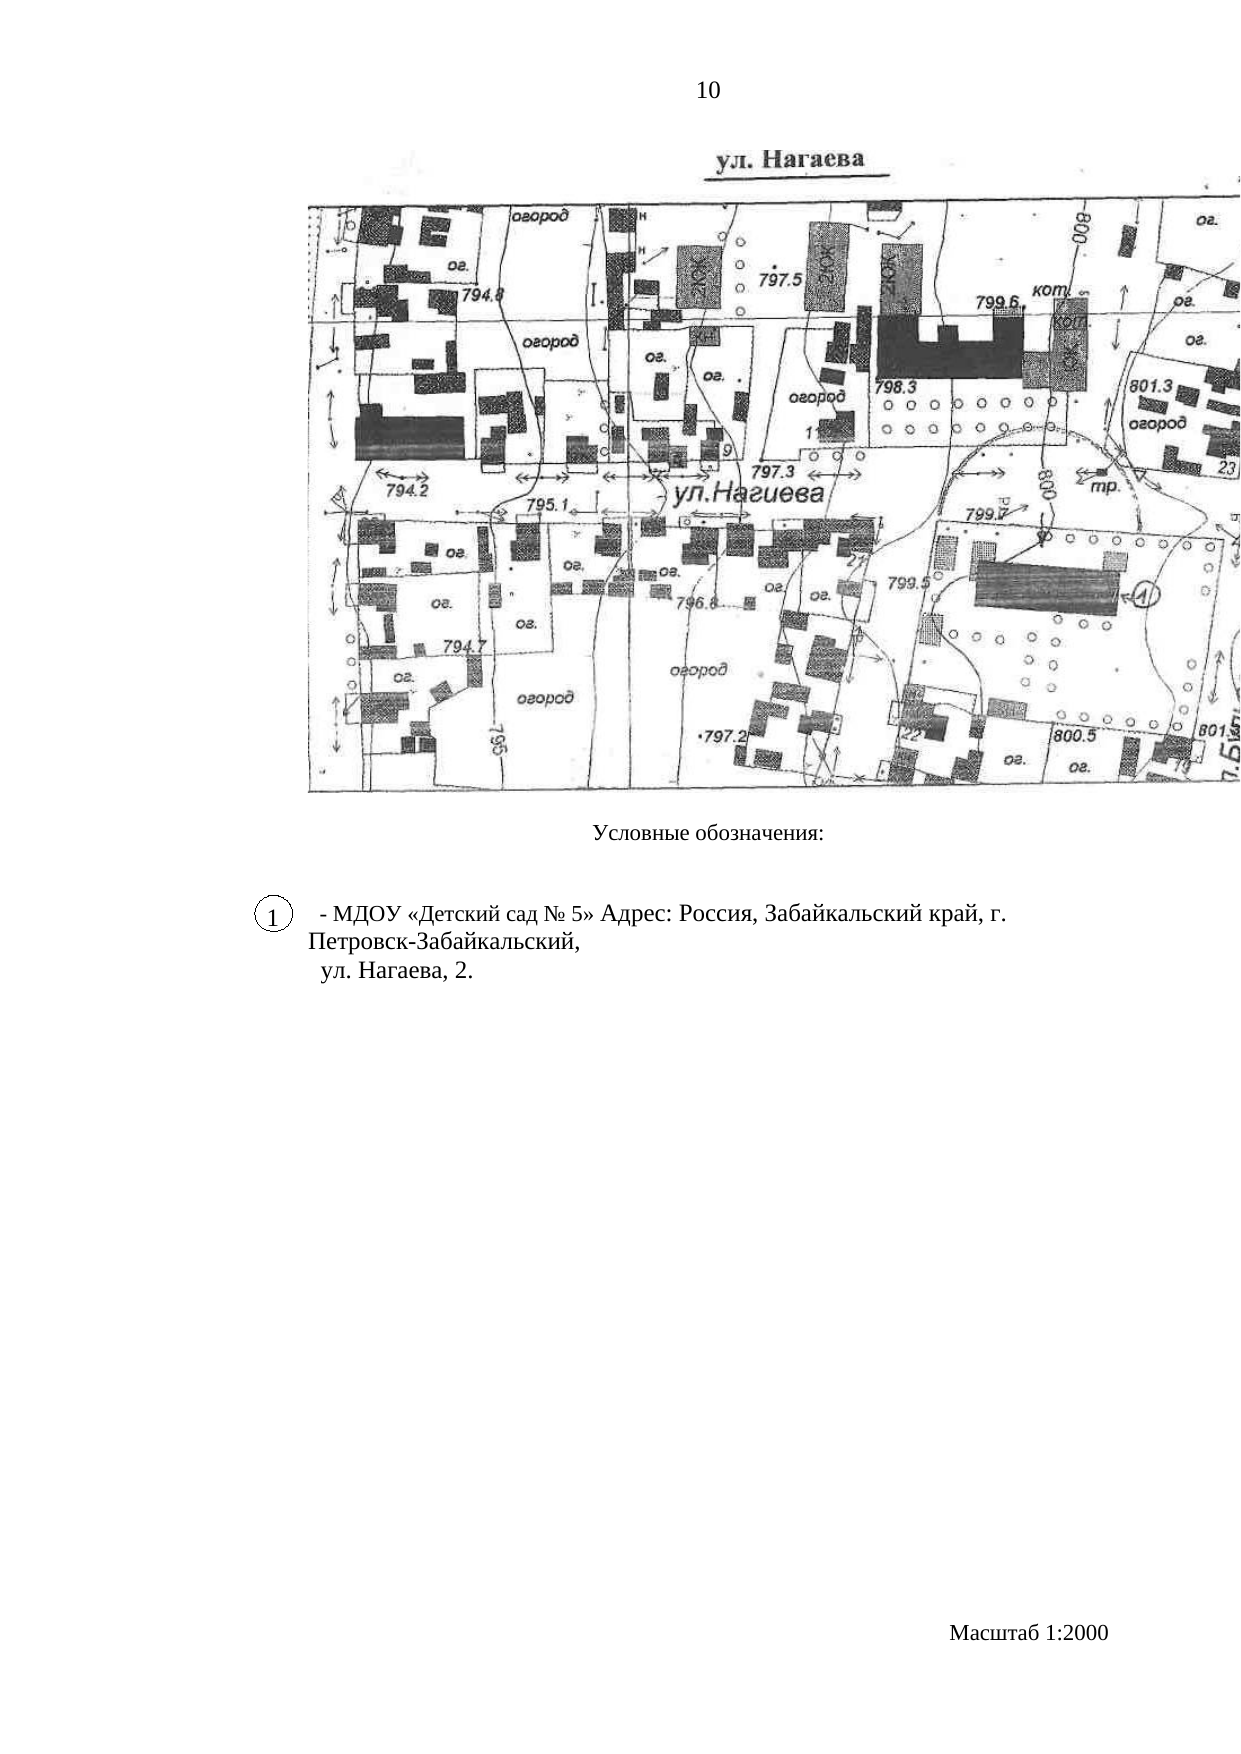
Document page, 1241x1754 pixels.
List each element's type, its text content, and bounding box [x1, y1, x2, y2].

picture [307, 150, 1241, 793]
text Условные обозначения: [308, 818, 1108, 845]
text Масштаб 1:2000 [308, 1619, 1108, 1645]
text - МДОУ «Детский сад № 5» Адрес: Россия, Забайкальский край, г. Петровск-Забайкальский, [308, 898, 1108, 955]
text ул. Нагаева, 2. [308, 955, 1108, 984]
